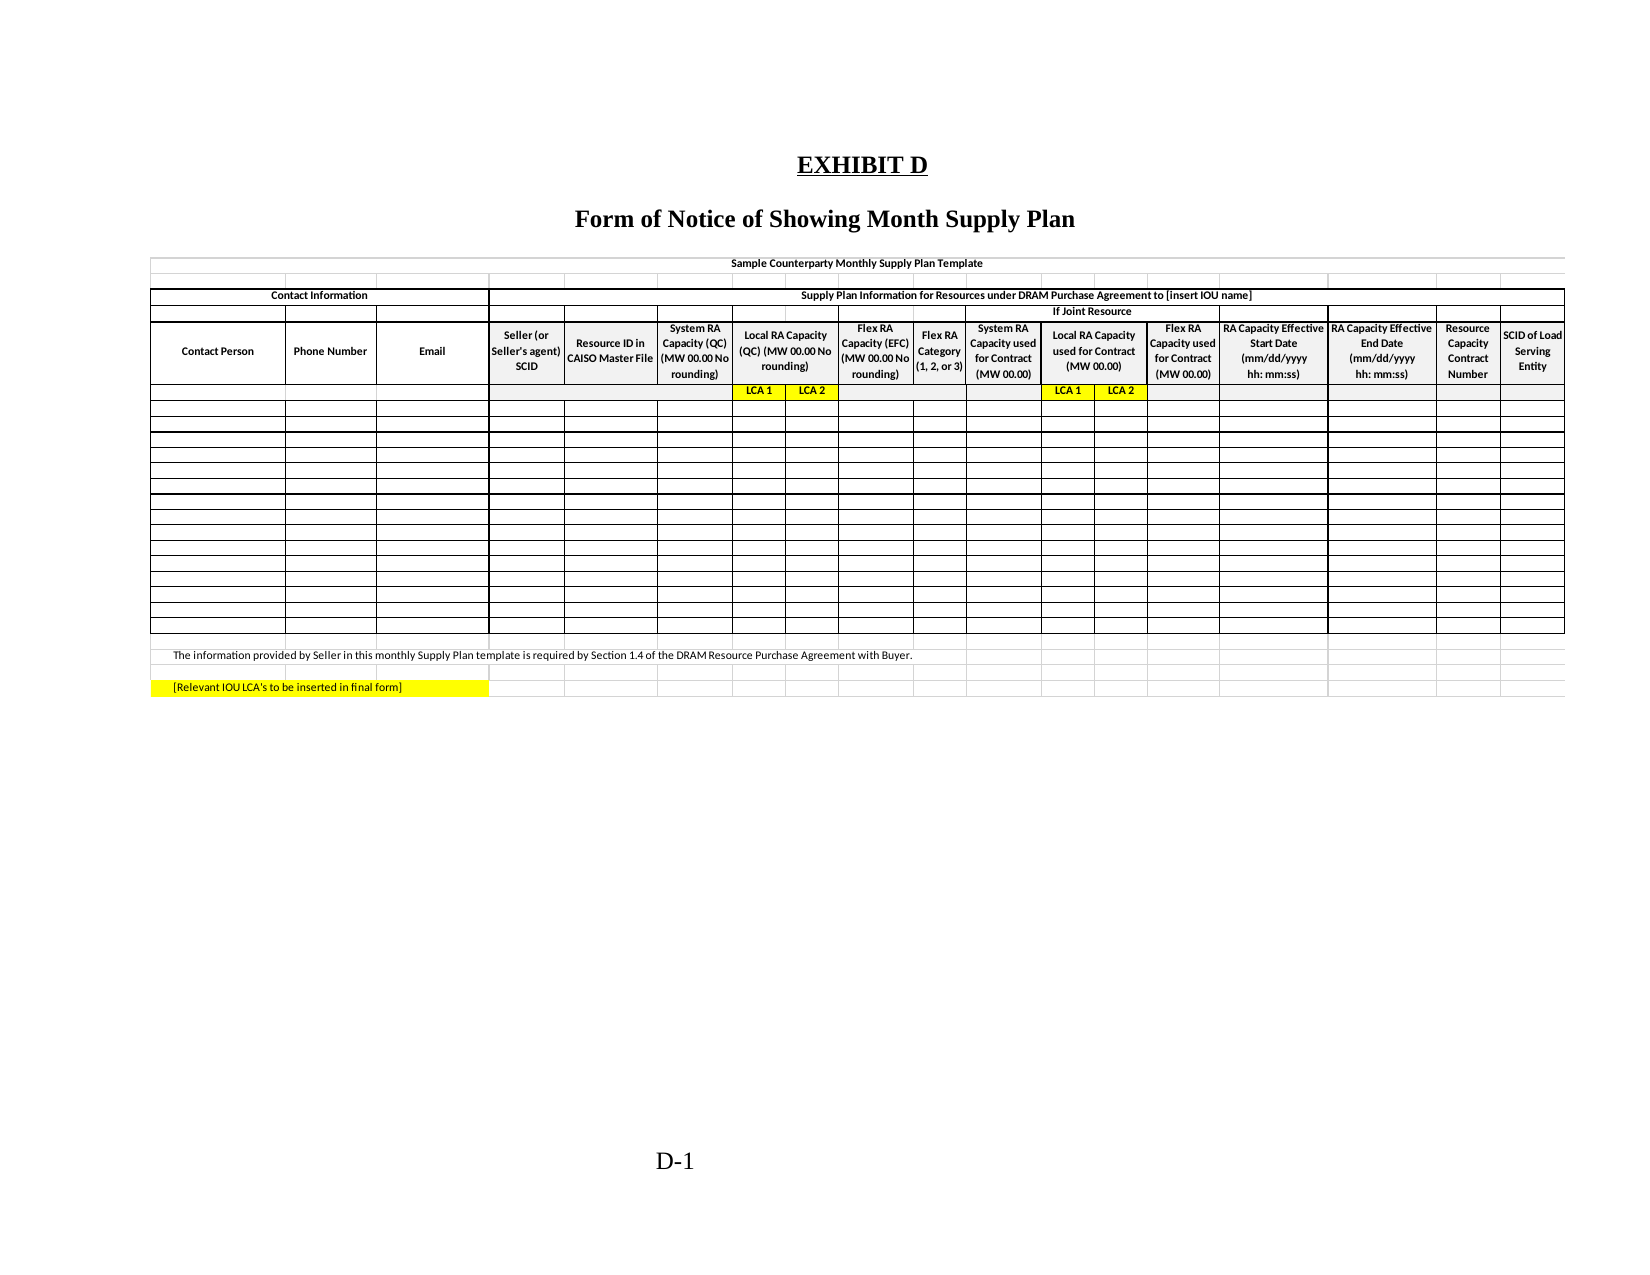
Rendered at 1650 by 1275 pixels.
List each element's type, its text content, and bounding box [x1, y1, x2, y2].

subtitle Form of Notice of Showing Month Supply Plan [150, 204, 1500, 232]
text EXHIBIT D [225, 150, 1500, 179]
